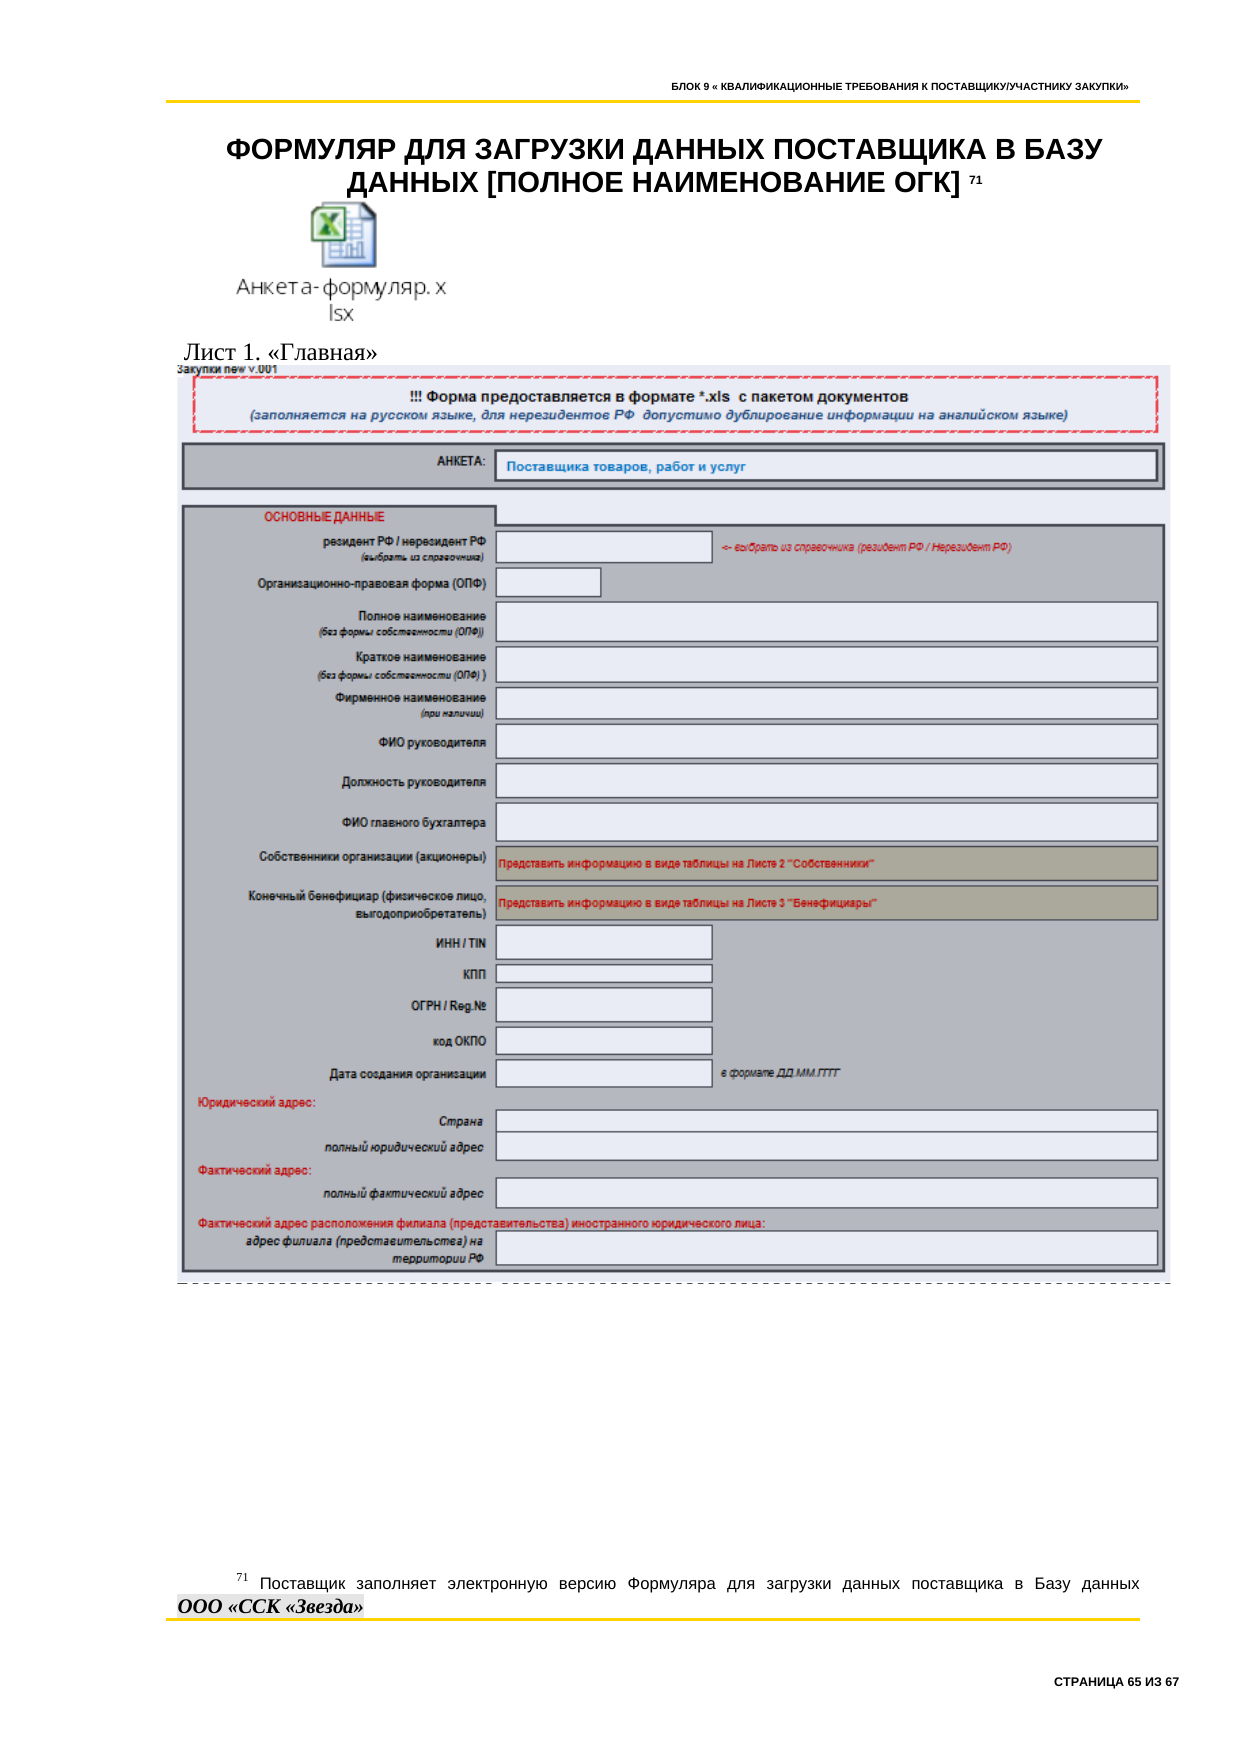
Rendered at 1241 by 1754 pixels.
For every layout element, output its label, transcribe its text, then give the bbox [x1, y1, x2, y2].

picture [177, 365, 1171, 1284]
text Формуляр для загрузки данных поставщика в базу данных [ПОЛНОЕ НАИМЕНОВАНИЕ ОГК] [177, 132, 1152, 199]
text Лист 1. «Главная» [177, 337, 1152, 365]
